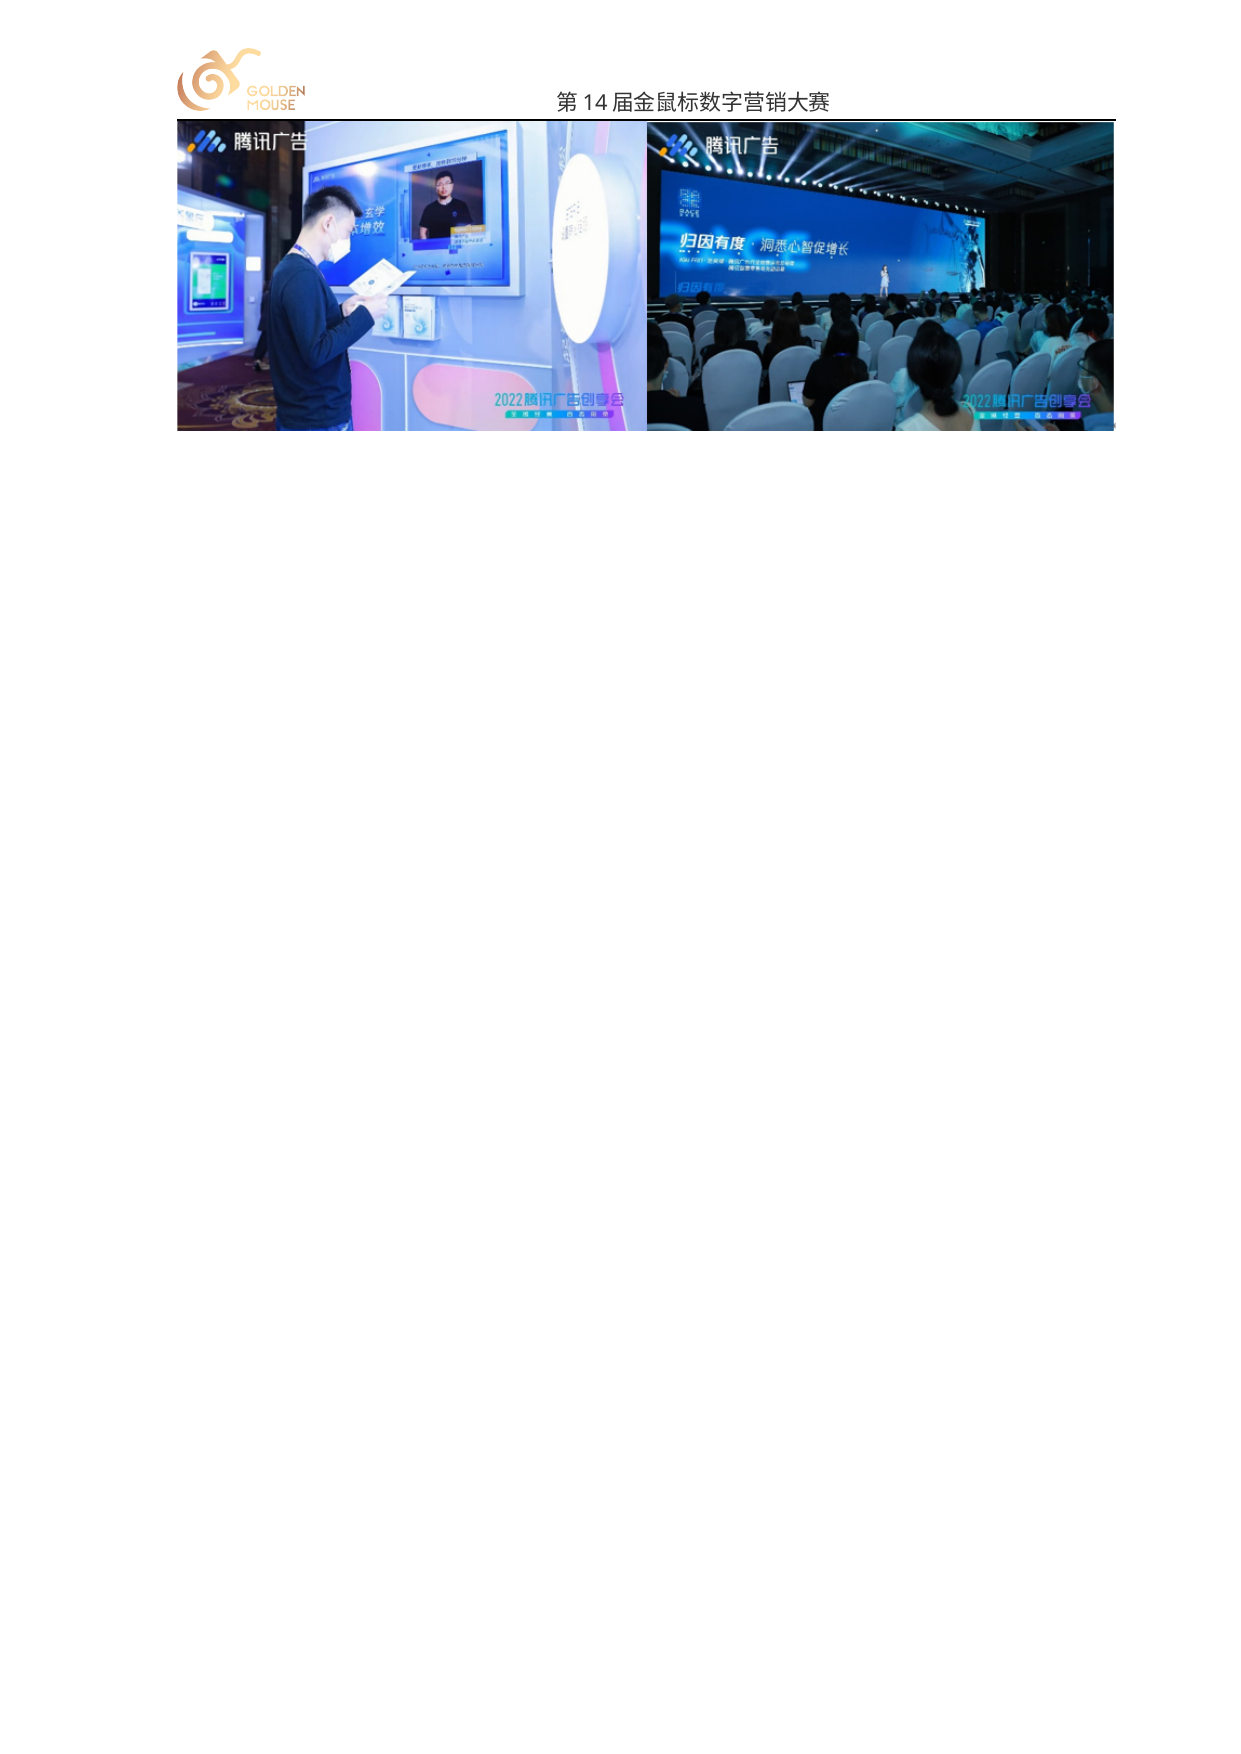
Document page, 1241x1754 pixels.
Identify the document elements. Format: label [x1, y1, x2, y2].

picture [177, 121, 1116, 431]
picture [177, 48, 305, 111]
